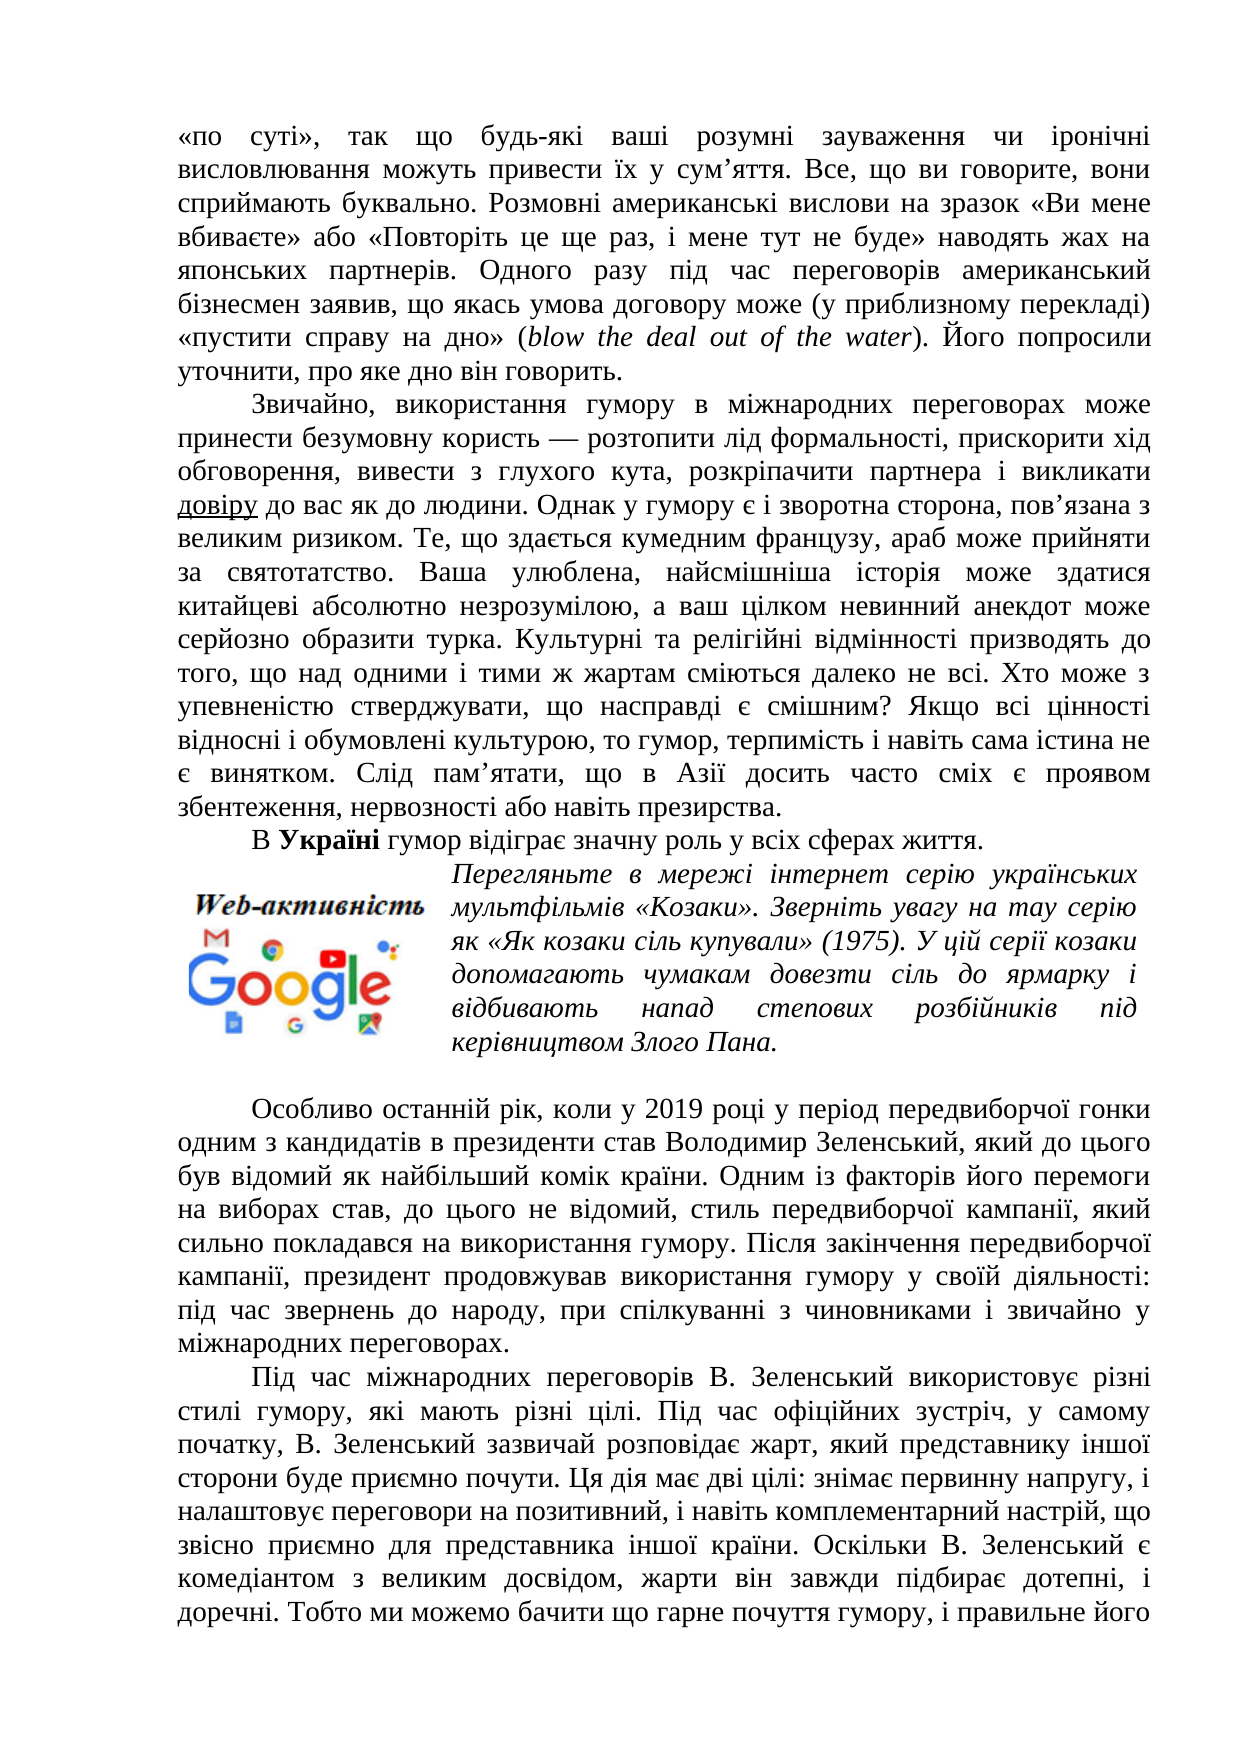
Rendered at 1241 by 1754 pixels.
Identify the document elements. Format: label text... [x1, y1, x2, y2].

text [177, 1359, 1152, 1627]
text Особливо останній рік, коли у 2019 році у період передвиборчої гонки одним з кандидатів в президенти став Володимир Зеленський, який до цього був відомий як найбільший комік країни. Одним із факторів його перемоги на виборах став, до цього не відомий, стиль передвиборчої кампанії, який сильно покладався на використання гумору. Після закінчення передвиборчої кампанії, президент продовжував використання гумору у своїй діяльності: під час звернень до народу, при спілкуванні з чиновниками і звичайно у міжнародних переговорах. [177, 1091, 1152, 1359]
text Звичайно, використання гумору в міжнародних переговорах може принести безумовну користь — розтопити лід формальності, прискорити хід обговорення, вивести з глухого кута, розкріпачити партнера і викликати довіру до вас як до людини. Однак у гумору є і зворотна сторона, пов’язана з великим ризиком. Те, що здається кумедним французу, араб може прийняти за святотатство. Ваша улюблена, найсмішніша історія може здатися китайцеві абсолютно незрозумілою, а ваш цілком невинний анекдот може серйозно образити турка. Культурні та релігійні відмінності призводять до того, що над одними і тими ж жартам сміються далеко не всі. Хто може з упевненістю стверджувати, що насправді є смішним? Якщо всі цінності відносні і обумовлені культурою, то гумор, терпимість і навіть сама істина не є винятком. Слід пам’ятати, що в Азії досить часто сміх є проявом збентеження, нервозності або навіть презирства. [177, 386, 1152, 822]
text В Україні гумор відіграє значну роль у всіх сферах життя. [177, 822, 1152, 856]
table_header [177, 856, 440, 1057]
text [177, 118, 1152, 386]
table_header Перегляньте в мережі інтернет серію українських мультфільмів «Козаки». Зверніть увагу на тау серію як «Як козаки сіль купували» (1975). У цій серії козаки допомагають чумакам довезти сіль до ярмарку і відбивають напад степових розбійників під керівництвом Злого Пана. [440, 856, 1152, 1057]
picture [187, 890, 424, 1044]
